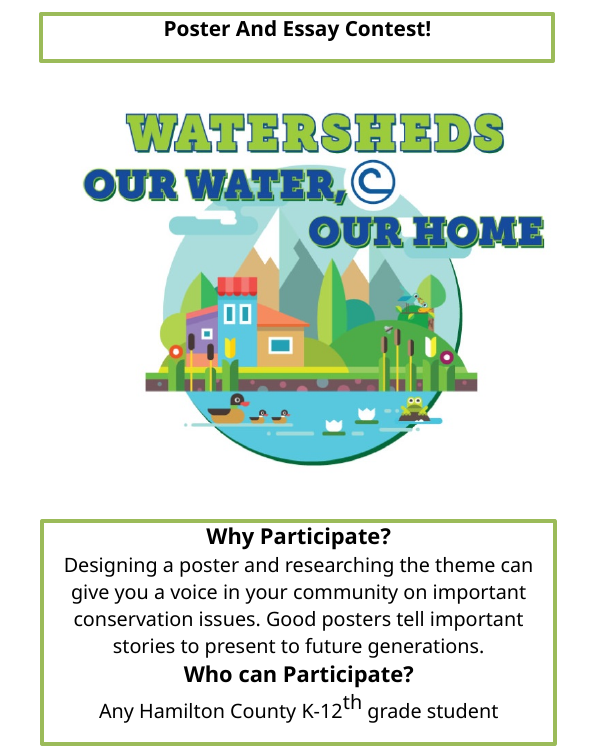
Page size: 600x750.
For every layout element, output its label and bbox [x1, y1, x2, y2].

picture [70, 101, 555, 474]
